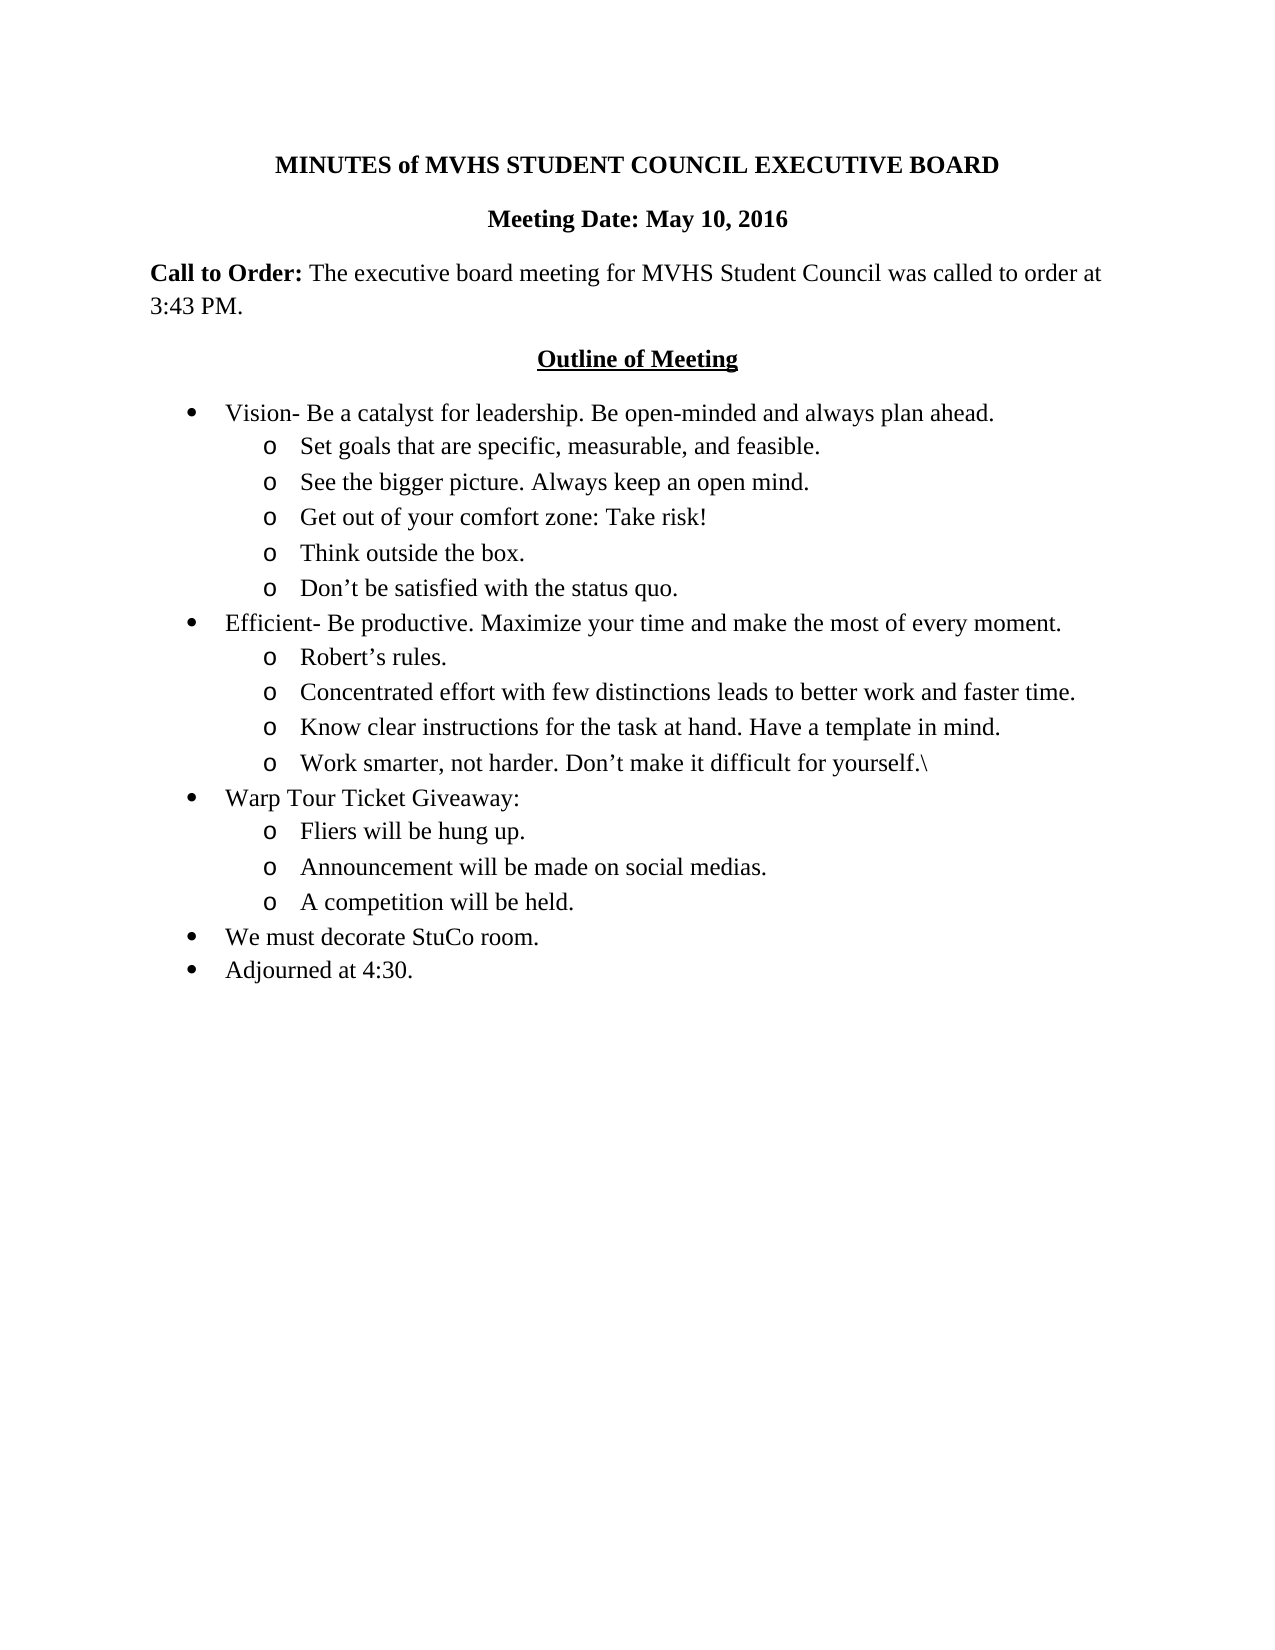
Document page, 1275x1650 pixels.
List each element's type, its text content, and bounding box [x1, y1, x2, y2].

list Announcement will be made on social medias. [262, 852, 1125, 882]
text MINUTES of MVHS STUDENT COUNCIL EXECUTIVE BOARD [150, 150, 1125, 179]
list Vision- Be a catalyst for leadership. Be open-minded and always plan ahead. [187, 398, 1125, 427]
list Robert’s rules. [262, 642, 1125, 672]
list We must decorate StuCo room. [187, 922, 1125, 951]
list Know clear instructions for the task at hand. Have a template in mind. [262, 712, 1125, 743]
list Concentrated effort with few distinctions leads to better work and faster time. [262, 677, 1125, 708]
list Efficient- Be productive. Maximize your time and make the most of every moment. [187, 608, 1125, 637]
text Meeting Date: May 10, 2016 [150, 204, 1125, 233]
list See the bigger picture. Always keep an open mind. [262, 467, 1125, 498]
list Think outside the box. [262, 538, 1125, 568]
list Set goals that are specific, measurable, and feasible. [262, 431, 1125, 462]
list Adjourned at 4:30. [187, 956, 1125, 984]
list Get out of your comfort zone: Take risk! [262, 502, 1125, 533]
list A competition will be held. [262, 887, 1125, 918]
text Call to Order: The executive board meeting for MVHS Student Council was called to order at 3:43 PM. [150, 258, 1125, 319]
list Work smarter, not harder. Don’t make it difficult for yourself.\ [262, 748, 1125, 779]
list Warp Tour Ticket Giveaway: [187, 783, 1125, 812]
list Don’t be satisfied with the status quo. [262, 573, 1125, 604]
text Outline of Meeting [150, 344, 1125, 373]
list Fliers will be hung up. [262, 816, 1125, 847]
